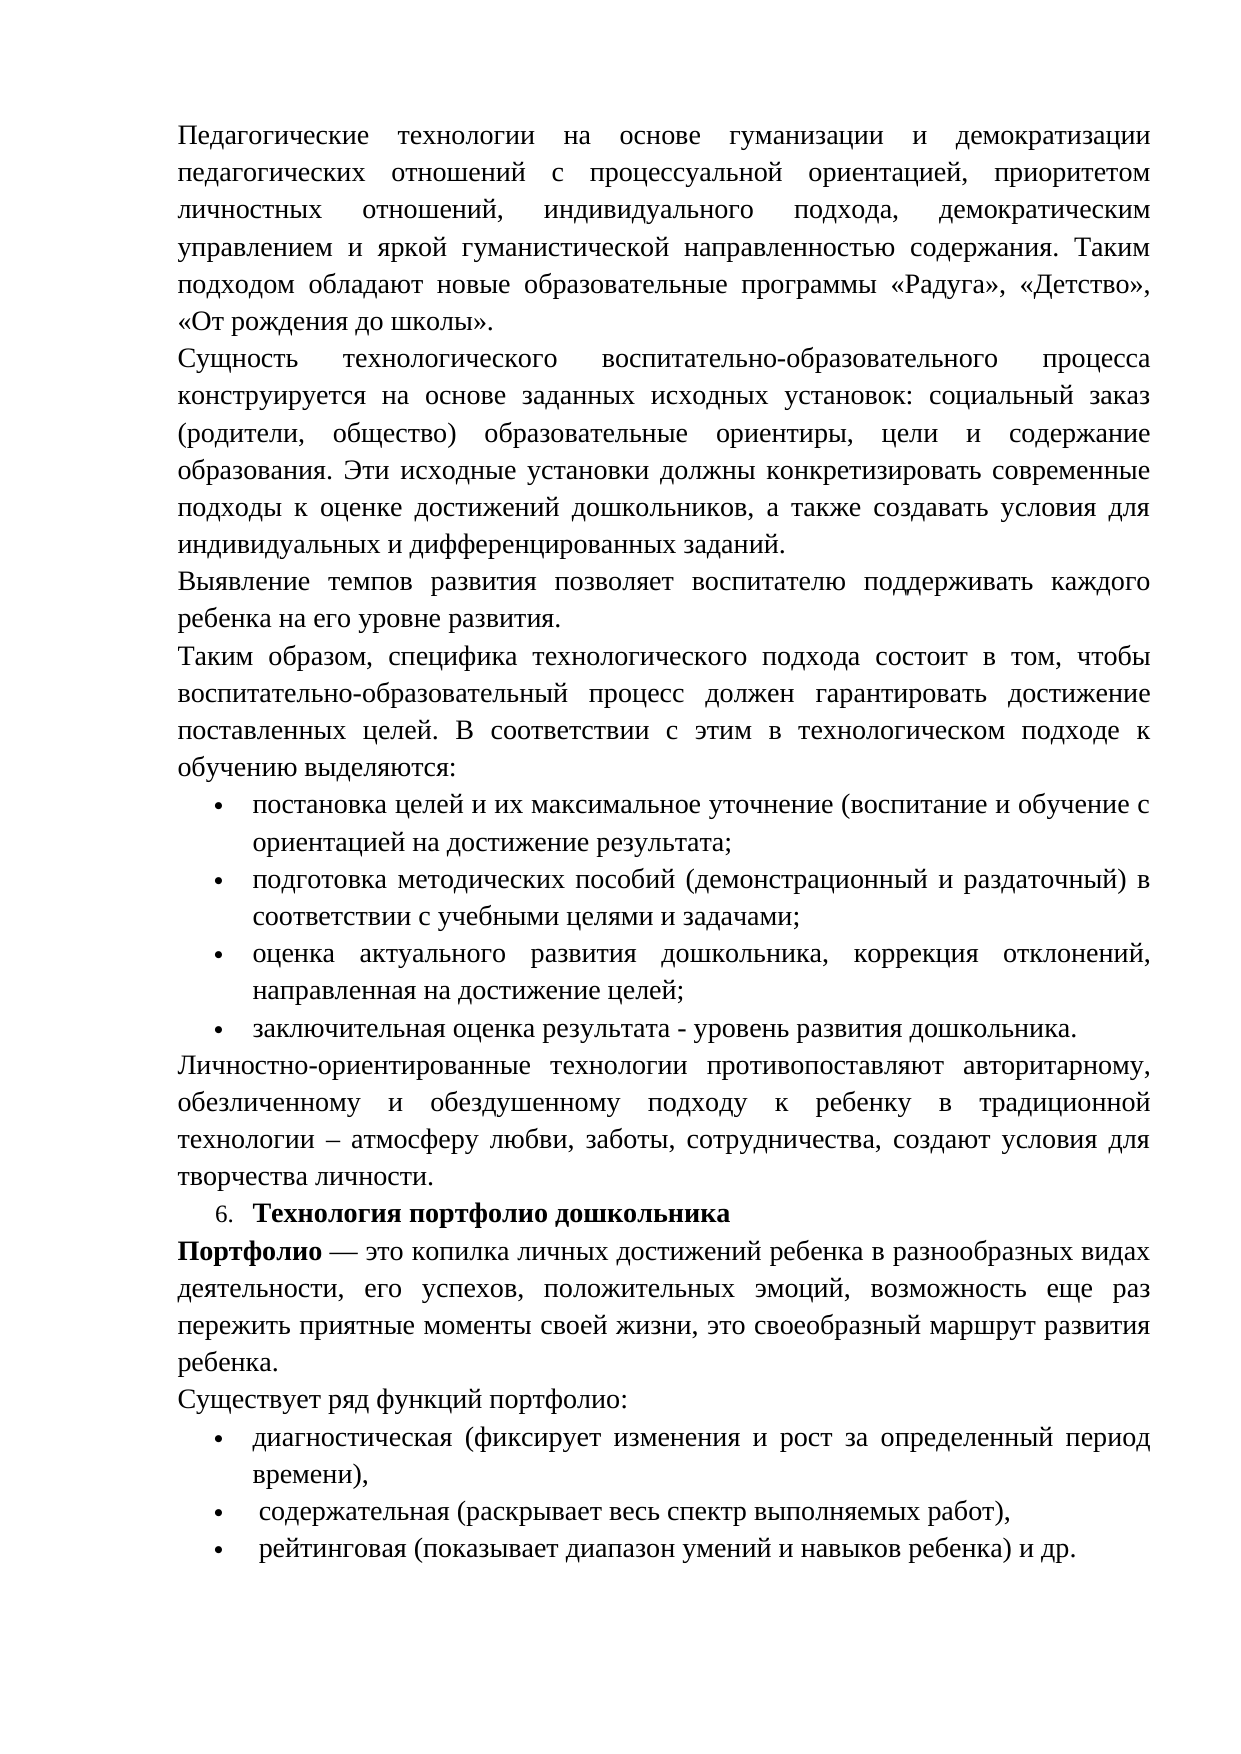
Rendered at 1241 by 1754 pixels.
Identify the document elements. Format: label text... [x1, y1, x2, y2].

list постановка целей и их максимальное уточнение (воспитание и обучение с ориентацией на достижение результата; [215, 787, 1152, 857]
list Технология портфолио дошкольника [215, 1197, 1152, 1229]
text Сущность технологического воспитательно-образовательного процесса конструируется на основе заданных исходных установок: социальный заказ (родители, общество) образовательные ориентиры, цели и содержание образования. Эти исходные установки должны конкретизировать современные подходы к оценке достижений дошкольников, а также создавать условия для индивидуальных и дифференцированных заданий. [177, 341, 1152, 559]
text Портфолио — это копилка личных достижений ребенка в разнообразных видах деятельности, его успехов, положительных эмоций, возможность еще раз пережить приятные моменты своей жизни, это своеобразный маршрут развития ребенка. [177, 1234, 1152, 1378]
list оценка актуального развития дошкольника, коррекция отклонений, направленная на достижение целей; [215, 936, 1152, 1006]
list содержательная (раскрывает весь спектр выполняемых работ), [215, 1494, 1152, 1526]
list диагностическая (фиксирует изменения и рост за определенный период времени), [215, 1420, 1152, 1489]
list заключительная оценка результата - уровень развития дошкольника. [215, 1011, 1152, 1043]
text Выявление темпов развития позволяет воспитателю поддерживать каждого ребенка на его уровне развития. [177, 564, 1152, 634]
list подготовка методических пособий (демонстрационный и раздаточный) в соответствии с учебными целями и задачами; [215, 862, 1152, 931]
text Педагогические технологии на основе гуманизации и демократизации педагогических отношений с процессуальной ориентацией, приоритетом личностных отношений, индивидуального подхода, демократическим управлением и яркой гуманистической направленностью содержания. Таким подходом обладают новые образовательные программы «Радуга», «Детство», «От рождения до школы». [177, 118, 1152, 336]
text Таким образом, специфика технологического подхода состоит в том, чтобы воспитательно-образовательный процесс должен гарантировать достижение поставленных целей. В соответствии с этим в технологическом подходе к обучению выделяются: [177, 639, 1152, 783]
text Личностно-ориентированные технологии противопоставляют авторитарному, обезличенному и обездушенному подходу к ребенку в традиционной технологии – атмосферу любви, заботы, сотрудничества, создают условия для творчества личности. [177, 1048, 1152, 1192]
list рейтинговая (показывает диапазон умений и навыков ребенка) и др. [215, 1531, 1152, 1564]
text Существует ряд функций портфолио: [177, 1382, 1152, 1415]
